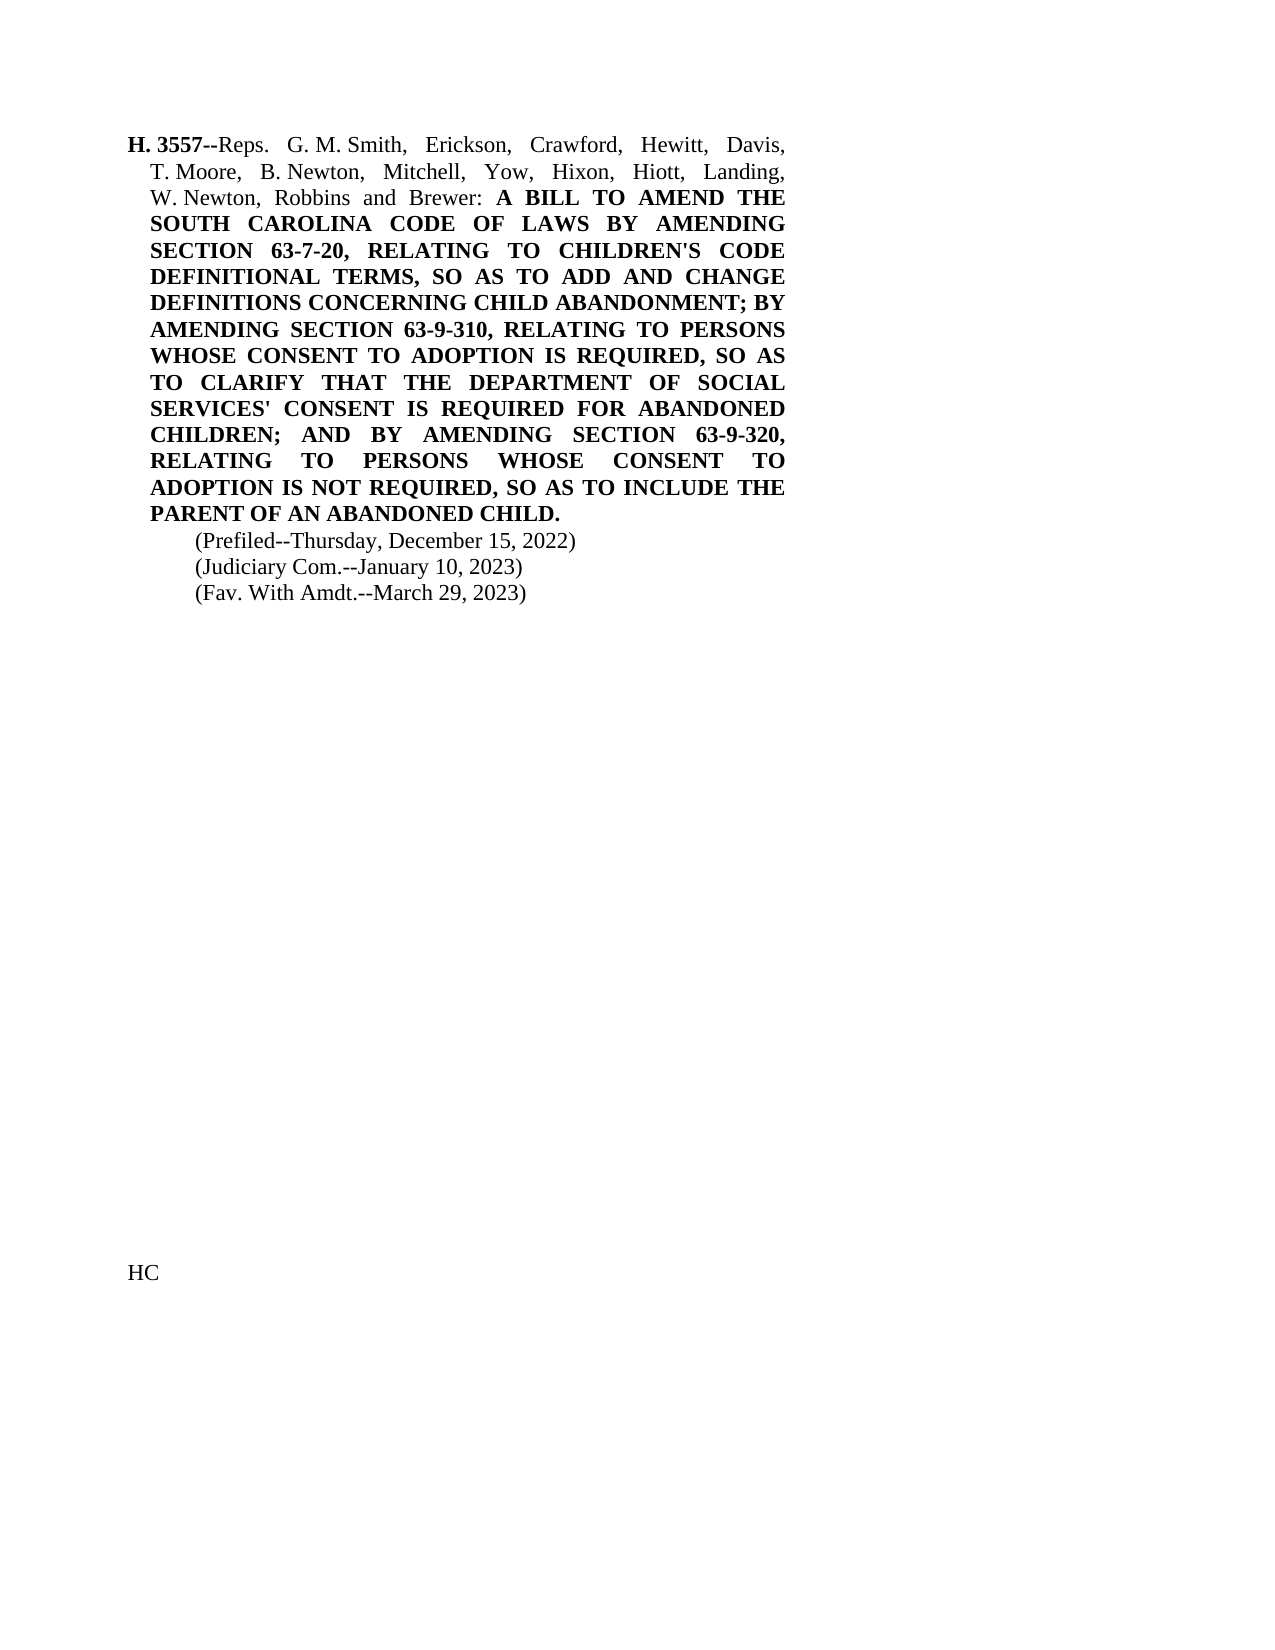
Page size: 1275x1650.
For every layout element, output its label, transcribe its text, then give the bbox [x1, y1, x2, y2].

text H. 3557--Reps. G. M. Smith, Erickson, Crawford, Hewitt, Davis, T. Moore, B. Newton, Mitchell, Yow, Hixon, Hiott, Landing, W. Newton, Robbins and Brewer: A BILL TO AMEND THE SOUTH CAROLINA CODE OF LAWS BY AMENDING SECTION 63-7-20, RELATING TO CHILDREN'S CODE DEFINITIONAL TERMS, SO AS TO ADD AND CHANGE DEFINITIONS CONCERNING CHILD ABANDONMENT; BY AMENDING SECTION 63-9-310, RELATING TO PERSONS WHOSE CONSENT TO ADOPTION IS REQUIRED, SO AS TO CLARIFY THAT THE DEPARTMENT OF SOCIAL SERVICES' CONSENT IS REQUIRED FOR ABANDONED CHILDREN; AND BY AMENDING SECTION 63-9-320, RELATING TO PERSONS WHOSE CONSENT TO ADOPTION IS NOT REQUIRED, SO AS TO INCLUDE THE PARENT OF AN ABANDONED CHILD. [127, 131, 786, 527]
text (Fav. With Amdt.--March 29, 2023) [195, 579, 786, 606]
text (Prefiled--Thursday, December 15, 2022) [195, 527, 786, 553]
text (Judiciary Com.--January 10, 2023) [195, 553, 786, 579]
